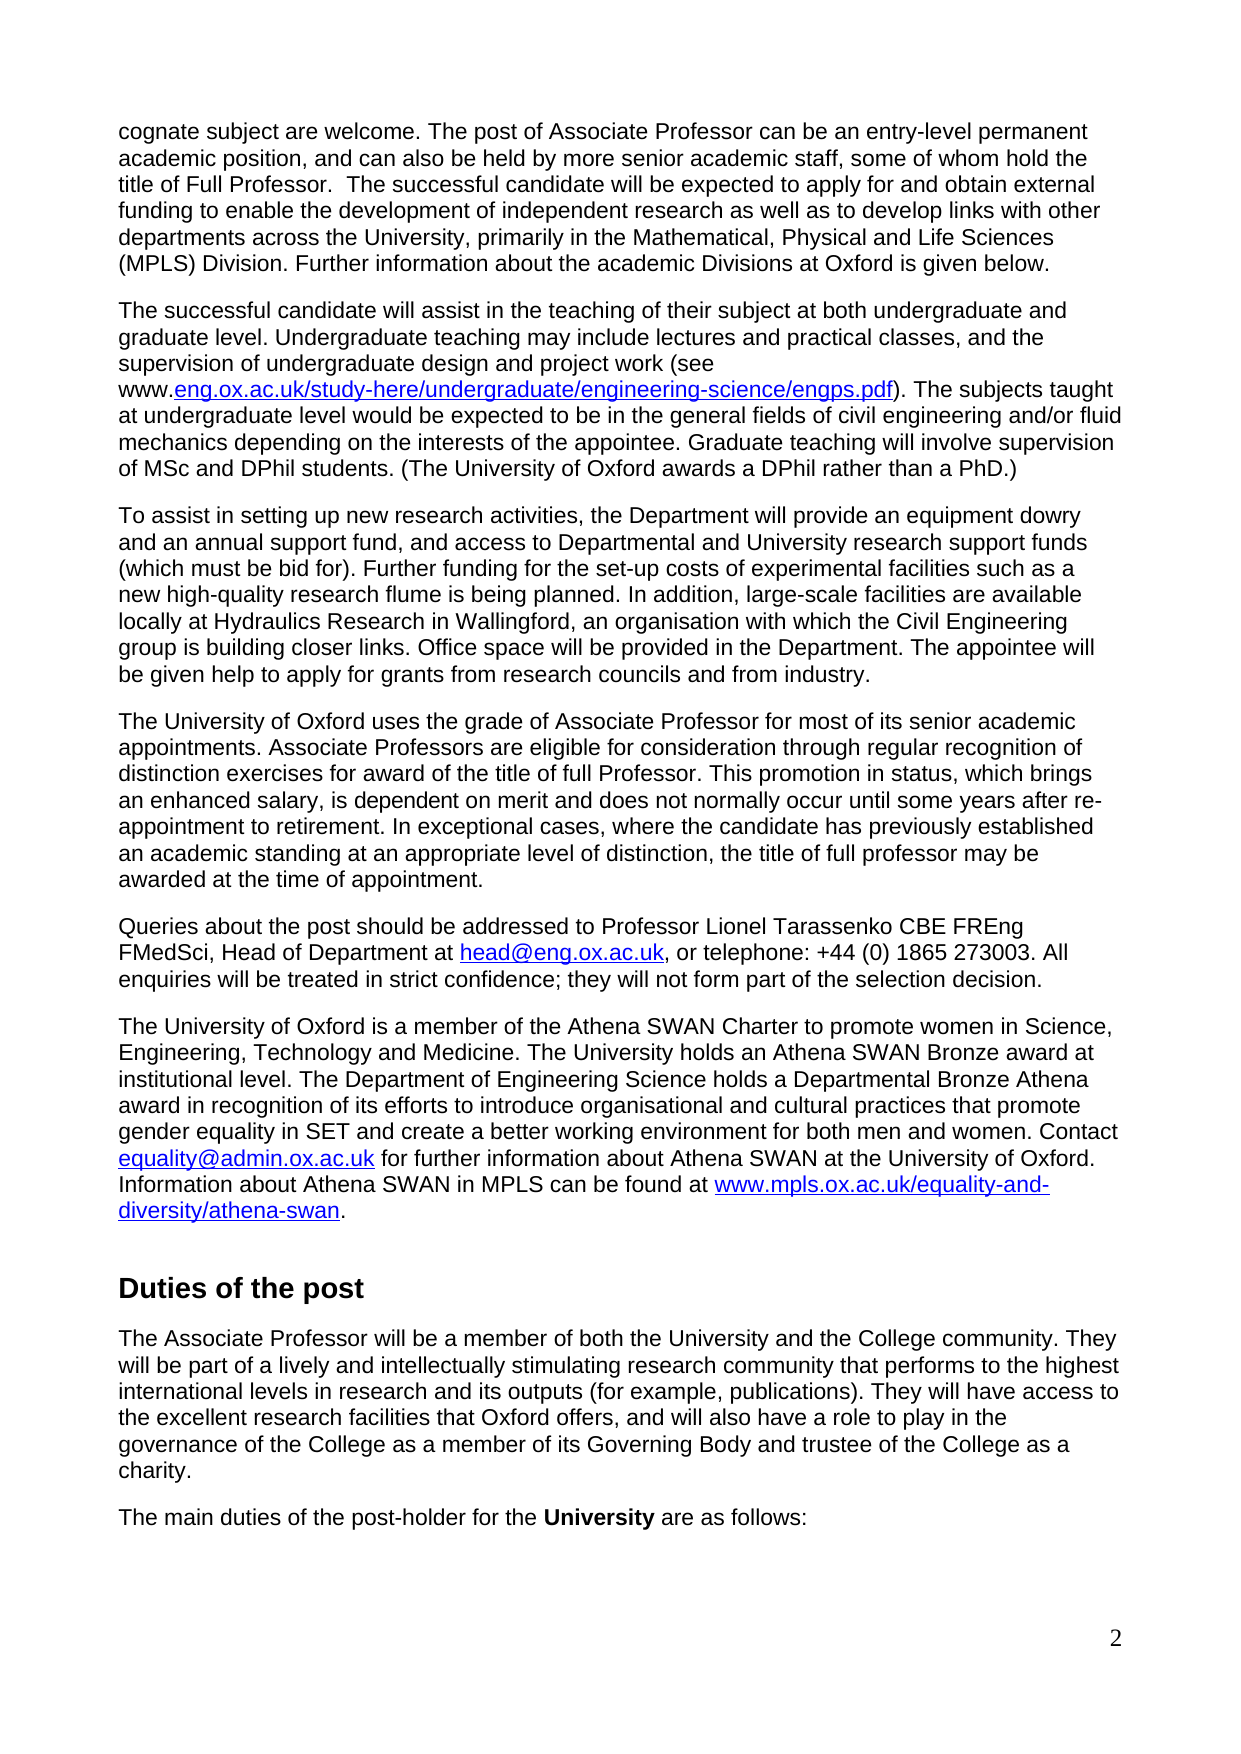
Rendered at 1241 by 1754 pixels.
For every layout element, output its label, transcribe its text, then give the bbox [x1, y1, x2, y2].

text Queries about the post should be addressed to Professor Lionel Tarassenko CBE FREng FMedSci, Head of Department at head@eng.ox.ac.uk, or telephone: +44 (0) 1865 273003. All enquiries will be treated in strict confidence; they will not form part of the selection decision. [118, 913, 1122, 992]
text The Associate Professor will be a member of both the University and the College community. They will be part of a lively and intellectually stimulating research community that performs to the highest international levels in research and its outputs (for example, publications). They will have access to the excellent research facilities that Oxford offers, and will also have a role to play in the governance of the College as a member of its Governing Body and trustee of the College as a charity. [118, 1325, 1122, 1483]
text The main duties of the post-holder for the University are as follows: [118, 1504, 1122, 1531]
text The University of Oxford uses the grade of Associate Professor for most of its senior academic appointments. Associate Professors are eligible for consideration through regular recognition of distinction exercises for award of the title of full Professor. This promotion in status, which brings an enhanced salary, is dependent on merit and does not normally occur until some years after re-appointment to retirement. In exceptional cases, where the candidate has previously established an academic standing at an appropriate level of distinction, the title of full professor may be awarded at the time of appointment. [118, 708, 1122, 892]
text The successful candidate will assist in the teaching of their subject at both undergraduate and graduate level. Undergraduate teaching may include lectures and practical classes, and the supervision of undergraduate design and project work (see www.eng.ox.ac.uk/study-here/undergraduate/engineering-science/engps.pdf). The subjects taught at undergraduate level would be expected to be in the general fields of civil engineering and/or fluid mechanics depending on the interests of the appointee. Graduate teaching will involve supervision of MSc and DPhil students. (The University of Oxford awards a DPhil rather than a PhD.) [118, 297, 1122, 482]
subtitle Duties of the post [118, 1271, 1122, 1304]
text To assist in setting up new research activities, the Department will provide an equipment dowry and an annual support fund, and access to Departmental and University research support funds (which must be bid for). Further funding for the set-up costs of experimental facilities such as a new high-quality research flume is being planned. In addition, large-scale facilities are available locally at Hydraulics Research in Wallingford, an organisation with which the Civil Engineering group is building closer links. Office space will be provided in the Department. The appointee will be given help to apply for grants from research councils and from industry. [118, 502, 1122, 687]
text The University of Oxford is a member of the Athena SWAN Charter to promote women in Science, Engineering, Technology and Medicine. The University holds an Athena SWAN Bronze award at institutional level. The Department of Engineering Science holds a Departmental Bronze Athena award in recognition of its efforts to introduce organisational and cultural practices that promote gender equality in SET and create a better working environment for both men and women. Contact equality@admin.ox.ac.uk for further information about Athena SWAN at the University of Oxford. Information about Athena SWAN in MPLS can be found at www.mpls.ox.ac.uk/equality-and-diversity/athena-swan. [118, 1013, 1122, 1224]
